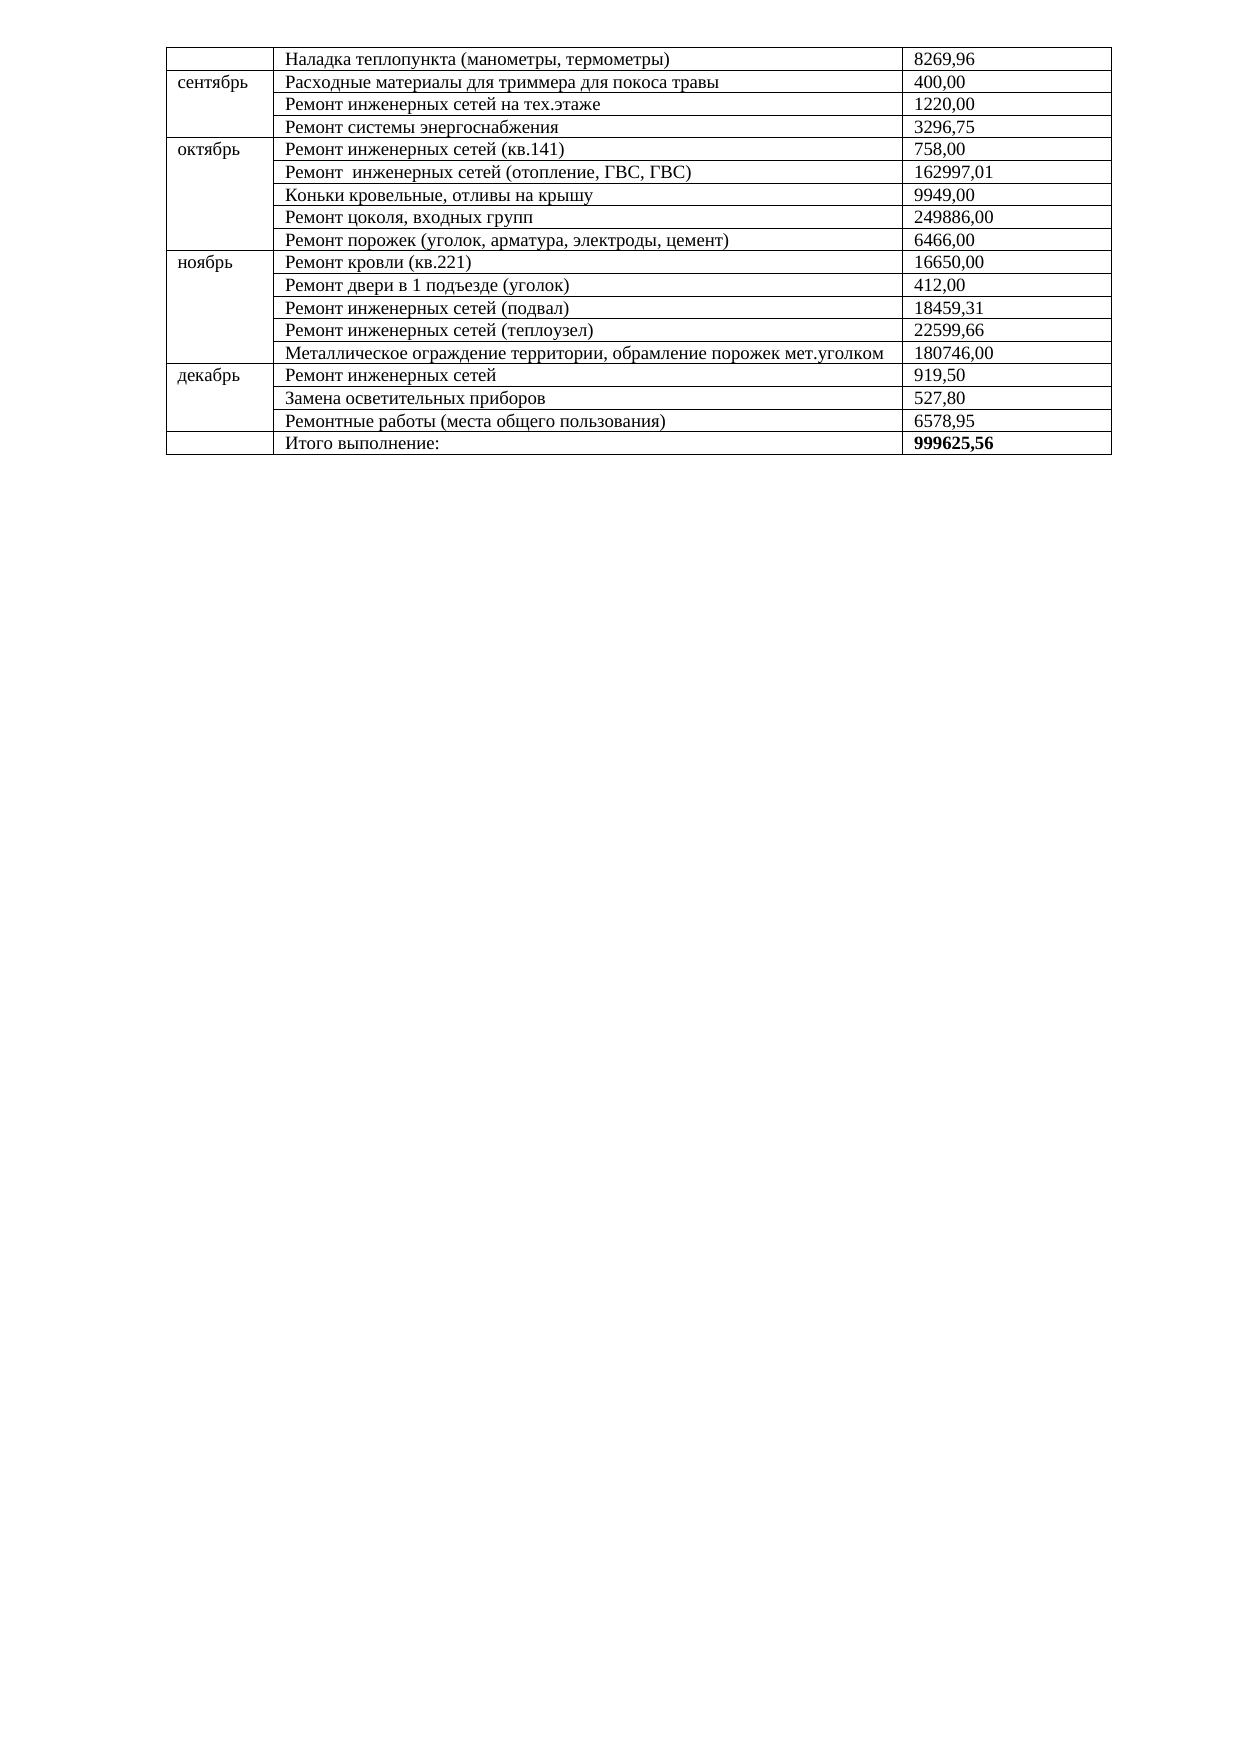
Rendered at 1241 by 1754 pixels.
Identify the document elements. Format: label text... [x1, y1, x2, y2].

table_cell Металлическое ограждение территории, обрамление порожек мет.уголком [274, 342, 902, 363]
table_cell Ремонт инженерных сетей [274, 364, 902, 386]
table_cell сентябрь [167, 71, 273, 137]
table_cell 527,80 [903, 387, 1111, 408]
table_cell Ремонтные работы (места общего пользования) [274, 410, 902, 431]
table_cell октябрь [167, 138, 273, 250]
table_cell 9949,00 [903, 184, 1111, 205]
table_cell Замена осветительных приборов [274, 387, 902, 408]
table_cell Ремонт инженерных сетей на тех.этаже [274, 93, 902, 115]
table_cell 16650,00 [903, 251, 1111, 273]
table_cell 249886,00 [903, 206, 1111, 228]
table_cell Ремонт кровли (кв.221) [274, 251, 902, 273]
table_cell 8269,96 [903, 48, 1111, 69]
table_cell 162997,01 [903, 161, 1111, 182]
table_cell Ремонт инженерных сетей (теплоузел) [274, 319, 902, 341]
table_cell 999625,56 [903, 432, 1111, 454]
table_cell 6466,00 [903, 229, 1111, 250]
table_cell 400,00 [903, 71, 1111, 92]
table_cell 758,00 [903, 138, 1111, 160]
table_cell Ремонт двери в 1 подъезде (уголок) [274, 274, 902, 296]
table_cell 412,00 [903, 274, 1111, 296]
table_cell Итого выполнение: [274, 432, 902, 454]
table_cell 180746,00 [903, 342, 1111, 363]
table_cell Ремонт инженерных сетей (отопление, ГВС, ГВС) [274, 161, 902, 182]
table_cell 22599,66 [903, 319, 1111, 341]
table_cell Наладка теплопункта (манометры, термометры) [274, 48, 902, 69]
table_cell 3296,75 [903, 116, 1111, 137]
table_cell Расходные материалы для триммера для покоса травы [274, 71, 902, 92]
table_cell декабрь [167, 364, 273, 431]
table_cell Ремонт инженерных сетей (кв.141) [274, 138, 902, 160]
table_cell Ремонт цоколя, входных групп [274, 206, 902, 228]
table_cell 1220,00 [903, 93, 1111, 115]
table_cell 919,50 [903, 364, 1111, 386]
table_cell Ремонт инженерных сетей (подвал) [274, 297, 902, 318]
table_cell 18459,31 [903, 297, 1111, 318]
table_cell Ремонт порожек (уголок, арматура, электроды, цемент) [274, 229, 902, 250]
table_cell Коньки кровельные, отливы на крышу [274, 184, 902, 205]
table_cell 6578,95 [903, 410, 1111, 431]
table_cell ноябрь [167, 251, 273, 363]
table_cell [167, 432, 273, 454]
table_cell Ремонт системы энергоснабжения [274, 116, 902, 137]
